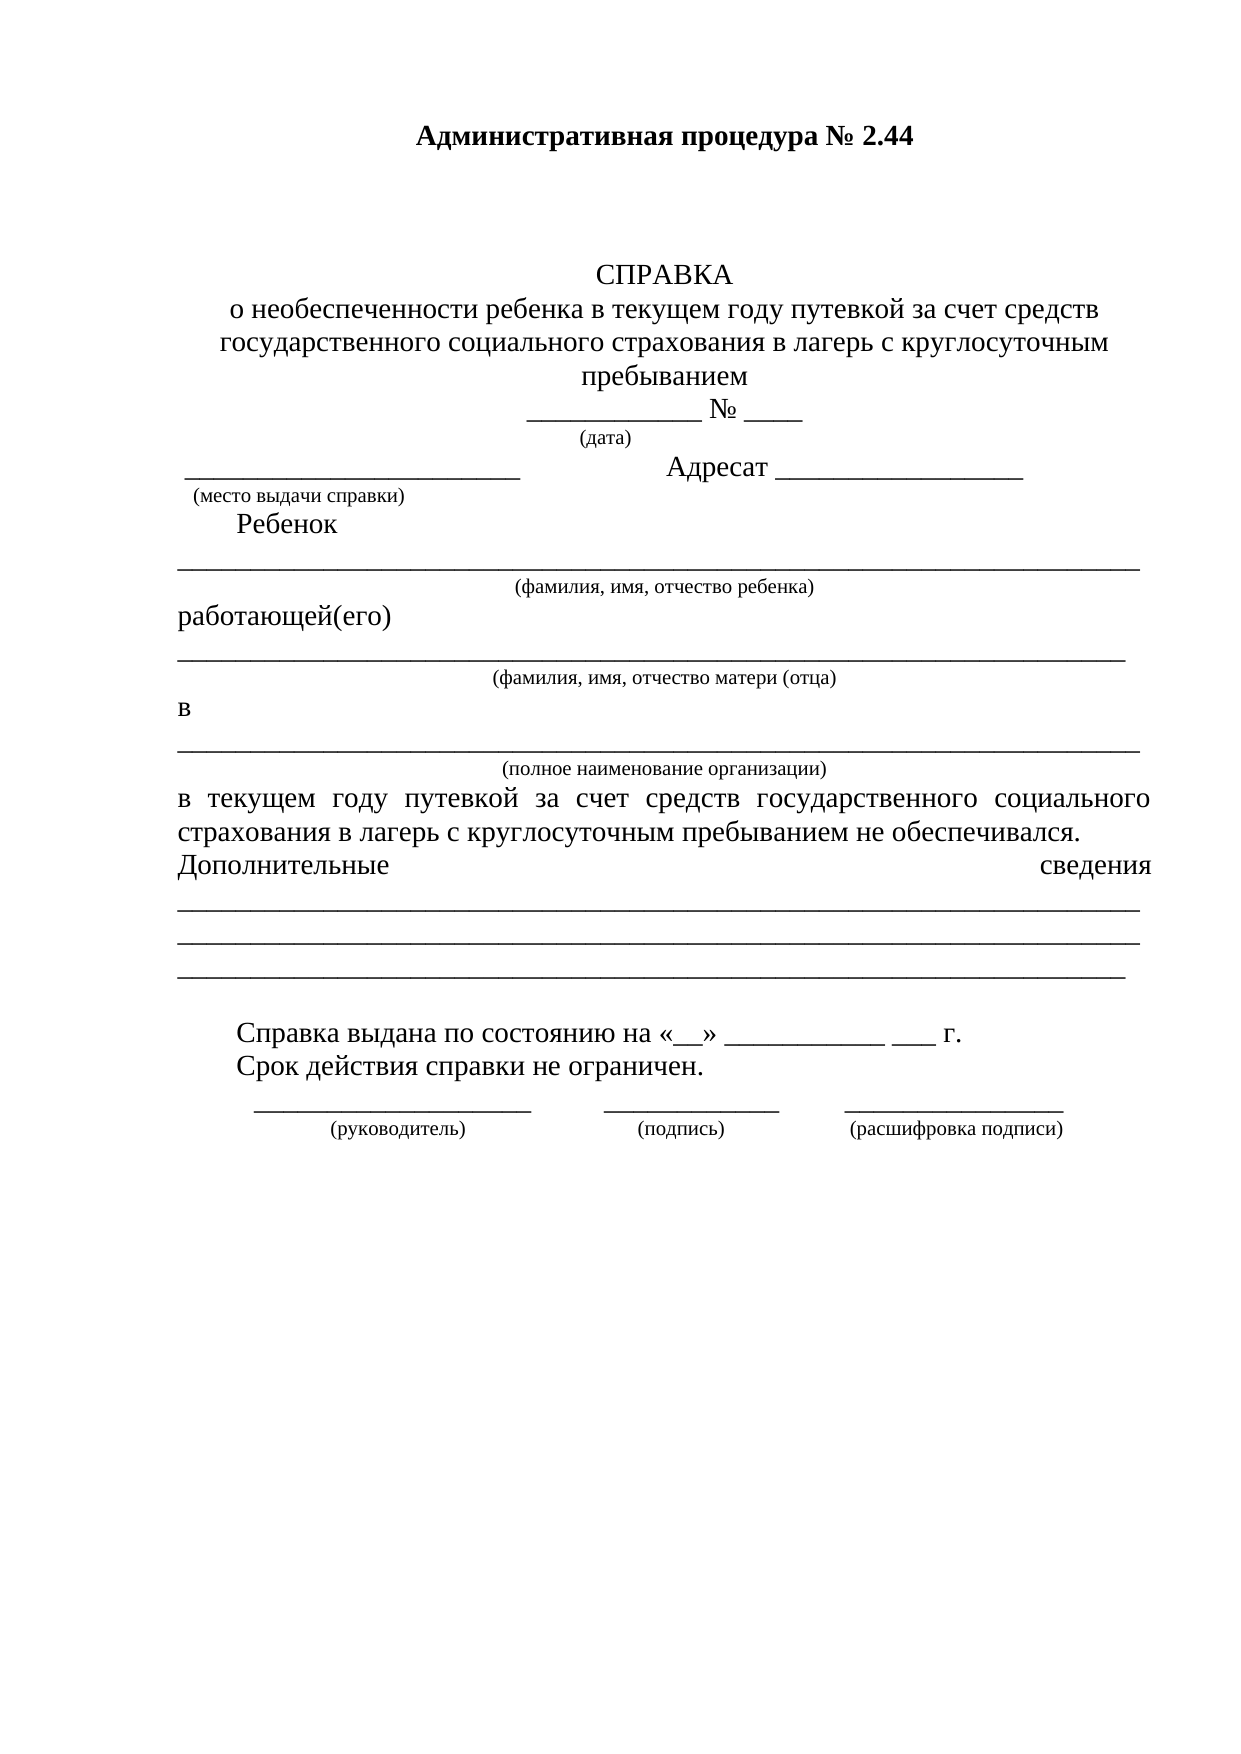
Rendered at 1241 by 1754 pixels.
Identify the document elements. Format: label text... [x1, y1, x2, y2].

text Административная процедура № 2.44 [177, 118, 1152, 152]
text Дополнительные сведения _____________________________________________________________________________________________________________________________________________________________________________________________________ [177, 847, 1152, 981]
text в [177, 689, 1152, 722]
text (дата) [59, 425, 1152, 449]
text __________________________________________________________________ [177, 722, 1152, 756]
text _______________________ Адресат _________________ [177, 449, 1152, 483]
text ____________ № ____ [177, 391, 1152, 425]
text работающей(его) [177, 598, 1152, 631]
text (фамилия, имя, отчество ребенка) [177, 574, 1152, 598]
text _________________________________________________________________ [177, 631, 1152, 665]
text (полное наименование организации) [177, 756, 1152, 780]
text (место выдачи справки) [177, 483, 1152, 507]
text в текущем году путевкой за счет средств государственного социального страхования в лагерь с круглосуточным пребыванием не обеспечивался. [177, 780, 1152, 847]
text о необеспеченности ребенка в текущем году путевкой за счет средств государственного социального страхования в лагерь с круглосуточным пребыванием [177, 291, 1152, 391]
text Ребенок [177, 507, 1152, 540]
text ___________________ ____________ _______________ (руководитель) (подпись) (расшифровка подписи) [177, 1082, 1063, 1139]
text Справка выдана по состоянию на «__» ___________ ___ г. [177, 1015, 1152, 1048]
text Срок действия справки не ограничен. [177, 1048, 1152, 1082]
text СПРАВКА [177, 257, 1152, 291]
text (фамилия, имя, отчество матери (отца) [177, 665, 1152, 689]
text __________________________________________________________________ [177, 540, 1152, 574]
